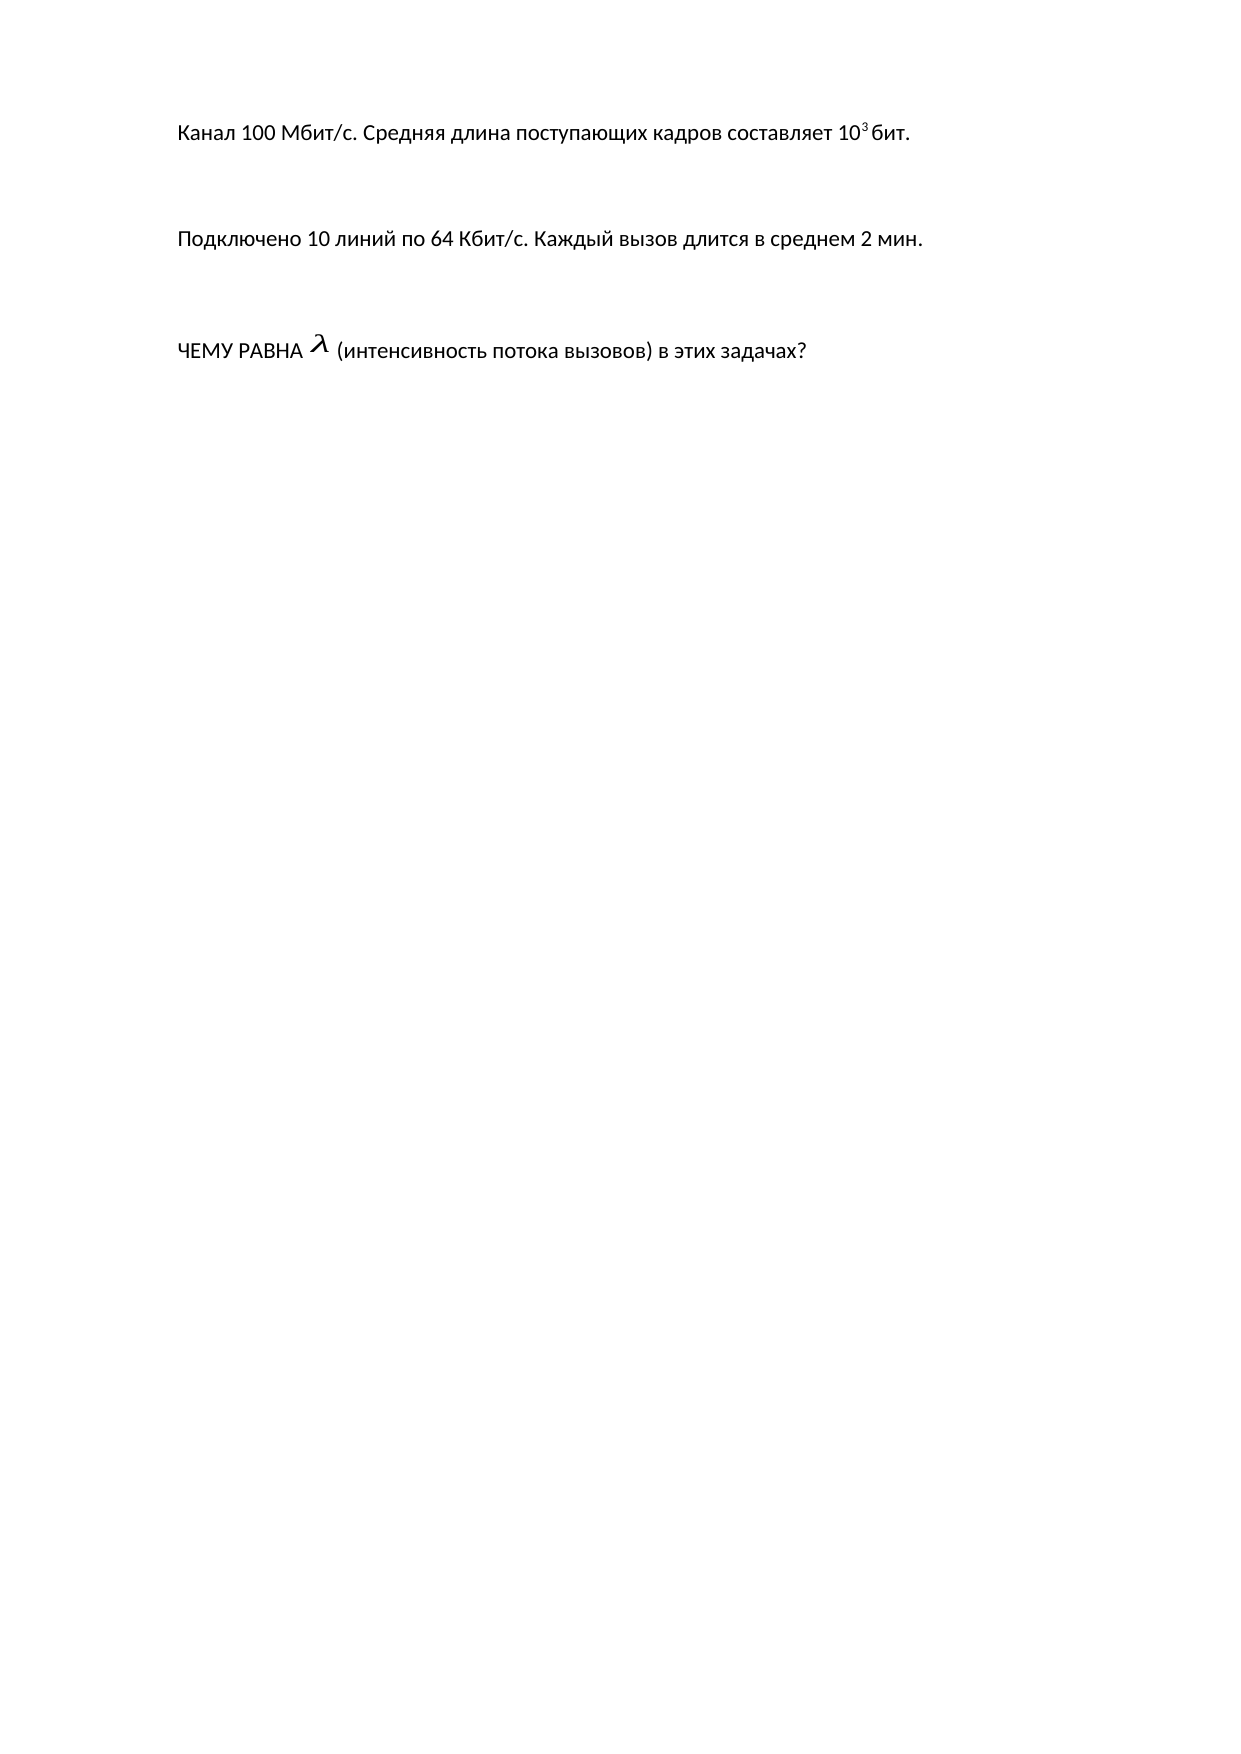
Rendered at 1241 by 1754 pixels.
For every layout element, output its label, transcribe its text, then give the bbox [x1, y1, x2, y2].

text Подключено 10 линий по 64 Кбит/с. Каждый вызов длится в среднем 2 мин. [177, 224, 1152, 252]
text Канал 100 Мбит/с. Средняя длина поступающих кадров составляет 103 бит. [177, 118, 1152, 146]
text ЧЕМУ РАВНА (интенсивность потока вызовов) в этих задачах? [177, 330, 1152, 364]
